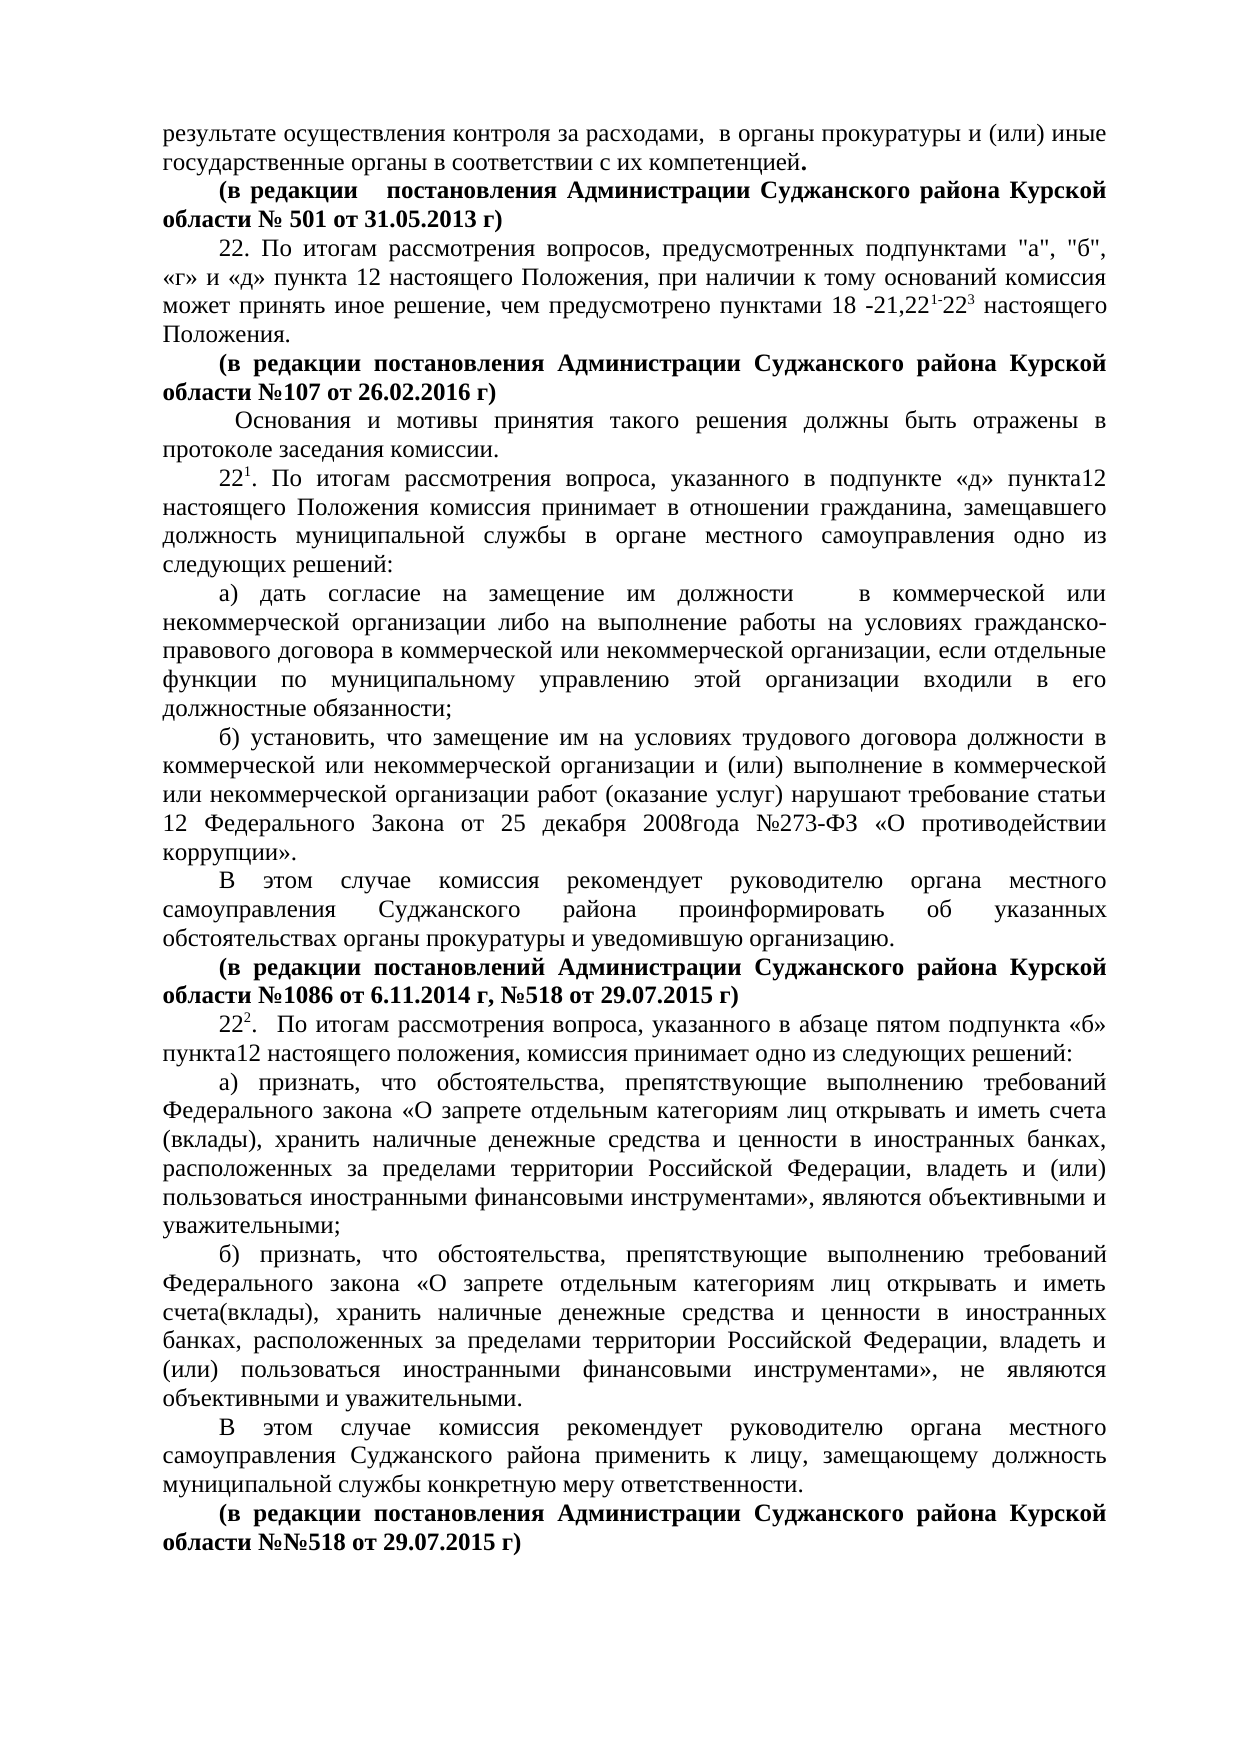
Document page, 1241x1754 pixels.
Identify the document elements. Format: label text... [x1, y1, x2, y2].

text 222. По итогам рассмотрения вопроса, указанного в абзаце пятом подпункта «б» пункта12 настоящего положения, комиссия принимает одно из следующих решений: [162, 1009, 1107, 1067]
text Основания и мотивы принятия такого решения должны быть отражены в протоколе заседания комиссии. [162, 406, 1107, 463]
text 221. По итогам рассмотрения вопроса, указанного в подпункте «д» пункта12 настоящего Положения комиссия принимает в отношении гражданина, замещавшего должность муниципальной службы в органе местного самоуправления одно из следующих решений: [162, 463, 1107, 578]
text В этом случае комиссия рекомендует руководителю органа местного самоуправления Суджанского района проинформировать об указанных обстоятельствах органы прокуратуры и уведомившую организацию. [162, 866, 1107, 952]
text (в редакции постановления Администрации Суджанского района Курской области № 501 от 31.05.2013 г) [162, 176, 1107, 233]
text а) дать согласие на замещение им должности в коммерческой или некоммерческой организации либо на выполнение работы на условиях гражданско-правового договора в коммерческой или некоммерческой организации, если отдельные функции по муниципальному управлению этой организации входили в его должностные обязанности; [162, 578, 1107, 722]
text (в редакции постановления Администрации Суджанского района Курской области №№518 от 29.07.2015 г) [162, 1498, 1107, 1556]
text (в редакции постановлений Администрации Суджанского района Курской области №1086 от 6.11.2014 г, №518 от 29.07.2015 г) [162, 952, 1107, 1009]
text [162, 118, 1107, 176]
text б) признать, что обстоятельства, препятствующие выполнению требований Федерального закона «О запрете отдельным категориям лиц открывать и иметь счета(вклады), хранить наличные денежные средства и ценности в иностранных банках, расположенных за пределами территории Российской Федерации, владеть и (или) пользоваться иностранными финансовыми инструментами», не являются объективными и уважительными. [162, 1239, 1107, 1412]
text а) признать, что обстоятельства, препятствующие выполнению требований Федерального закона «О запрете отдельным категориям лиц открывать и иметь счета (вклады), хранить наличные денежные средства и ценности в иностранных банках, расположенных за пределами территории Российской Федерации, владеть и (или) пользоваться иностранными финансовыми инструментами», являются объективными и уважительными; [162, 1067, 1107, 1239]
text б) установить, что замещение им на условиях трудового договора должности в коммерческой или некоммерческой организации и (или) выполнение в коммерческой или некоммерческой организации работ (оказание услуг) нарушают требование статьи 12 Федерального Закона от 25 декабря 2008года №273-ФЗ «О противодействии коррупции». [162, 722, 1107, 866]
text В этом случае комиссия рекомендует руководителю органа местного самоуправления Суджанского района применить к лицу, замещающему должность муниципальной службы конкретную меру ответственности. [162, 1412, 1107, 1498]
text (в редакции постановления Администрации Суджанского района Курской области №107 от 26.02.2016 г) [162, 348, 1107, 406]
text 22. По итогам рассмотрения вопросов, предусмотренных подпунктами "а", "б", «г» и «д» пункта 12 настоящего Положения, при наличии к тому оснований комиссия может принять иное решение, чем предусмотрено пунктами 18 -21,221-223 настоящего Положения. [162, 233, 1107, 348]
